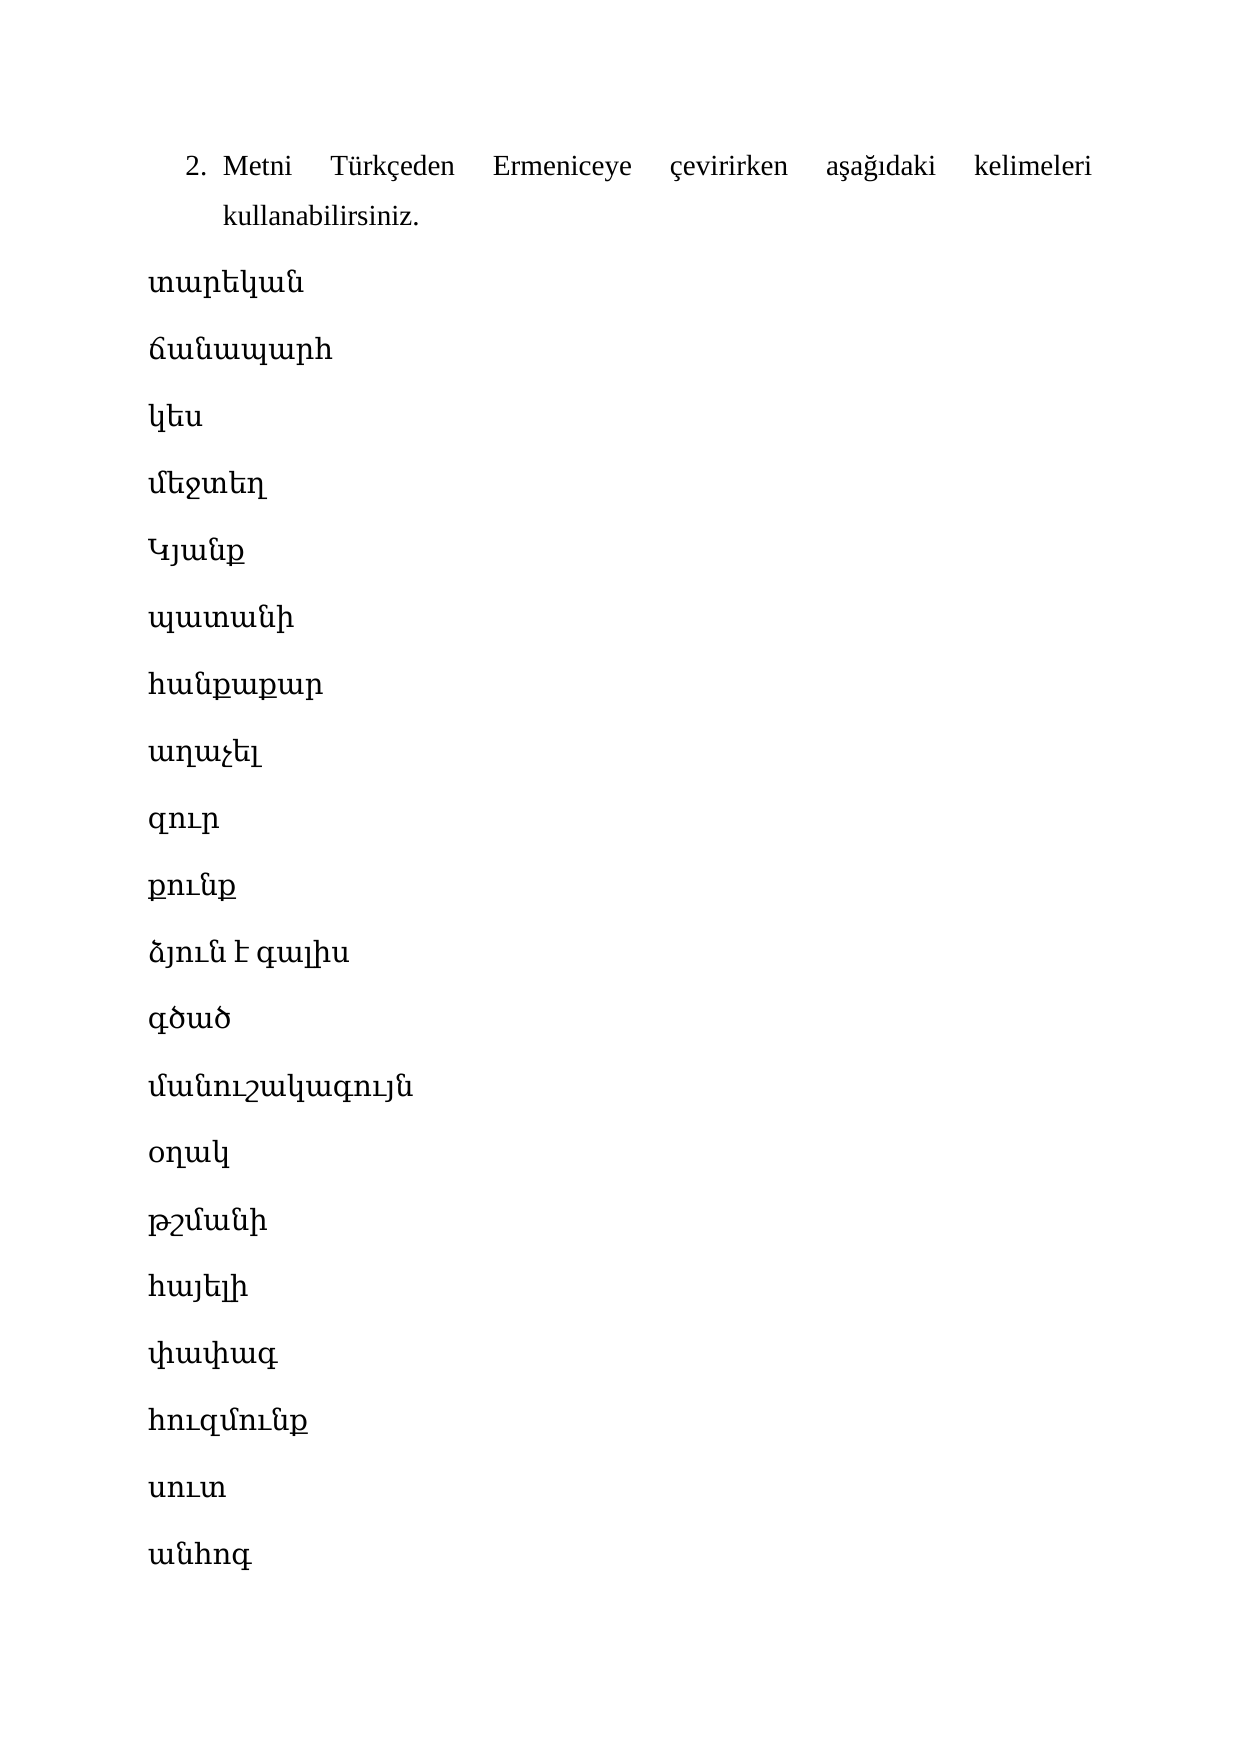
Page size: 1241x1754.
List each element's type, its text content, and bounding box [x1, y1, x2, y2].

text հայելի [148, 1269, 1093, 1303]
text հուզմունք [148, 1403, 1093, 1437]
text զուր [148, 801, 1093, 834]
text Կյանք [148, 533, 1093, 566]
text մանուշակագույն [148, 1069, 1093, 1102]
text անհոգ [148, 1537, 1093, 1571]
text հանքաքար [148, 667, 1093, 700]
text տարեկան [148, 265, 1093, 298]
text քունք [148, 868, 1093, 901]
text ճանապարհ [148, 332, 1093, 365]
text պատանի [148, 600, 1093, 633]
text օղակ [148, 1136, 1093, 1169]
text գծած [148, 1002, 1093, 1035]
text կես [148, 399, 1093, 432]
text մեջտեղ [148, 466, 1093, 499]
text աղաչել [148, 734, 1093, 767]
list Metni Türkçeden Ermeniceye çevirirken aşağıdaki kelimeleri kullanabilirsiniz. [185, 148, 1093, 231]
text ձյուն է գալիս [148, 935, 1093, 968]
text փափագ [148, 1337, 1093, 1370]
text սուտ [148, 1471, 1093, 1504]
text թշմանի [148, 1203, 1093, 1236]
